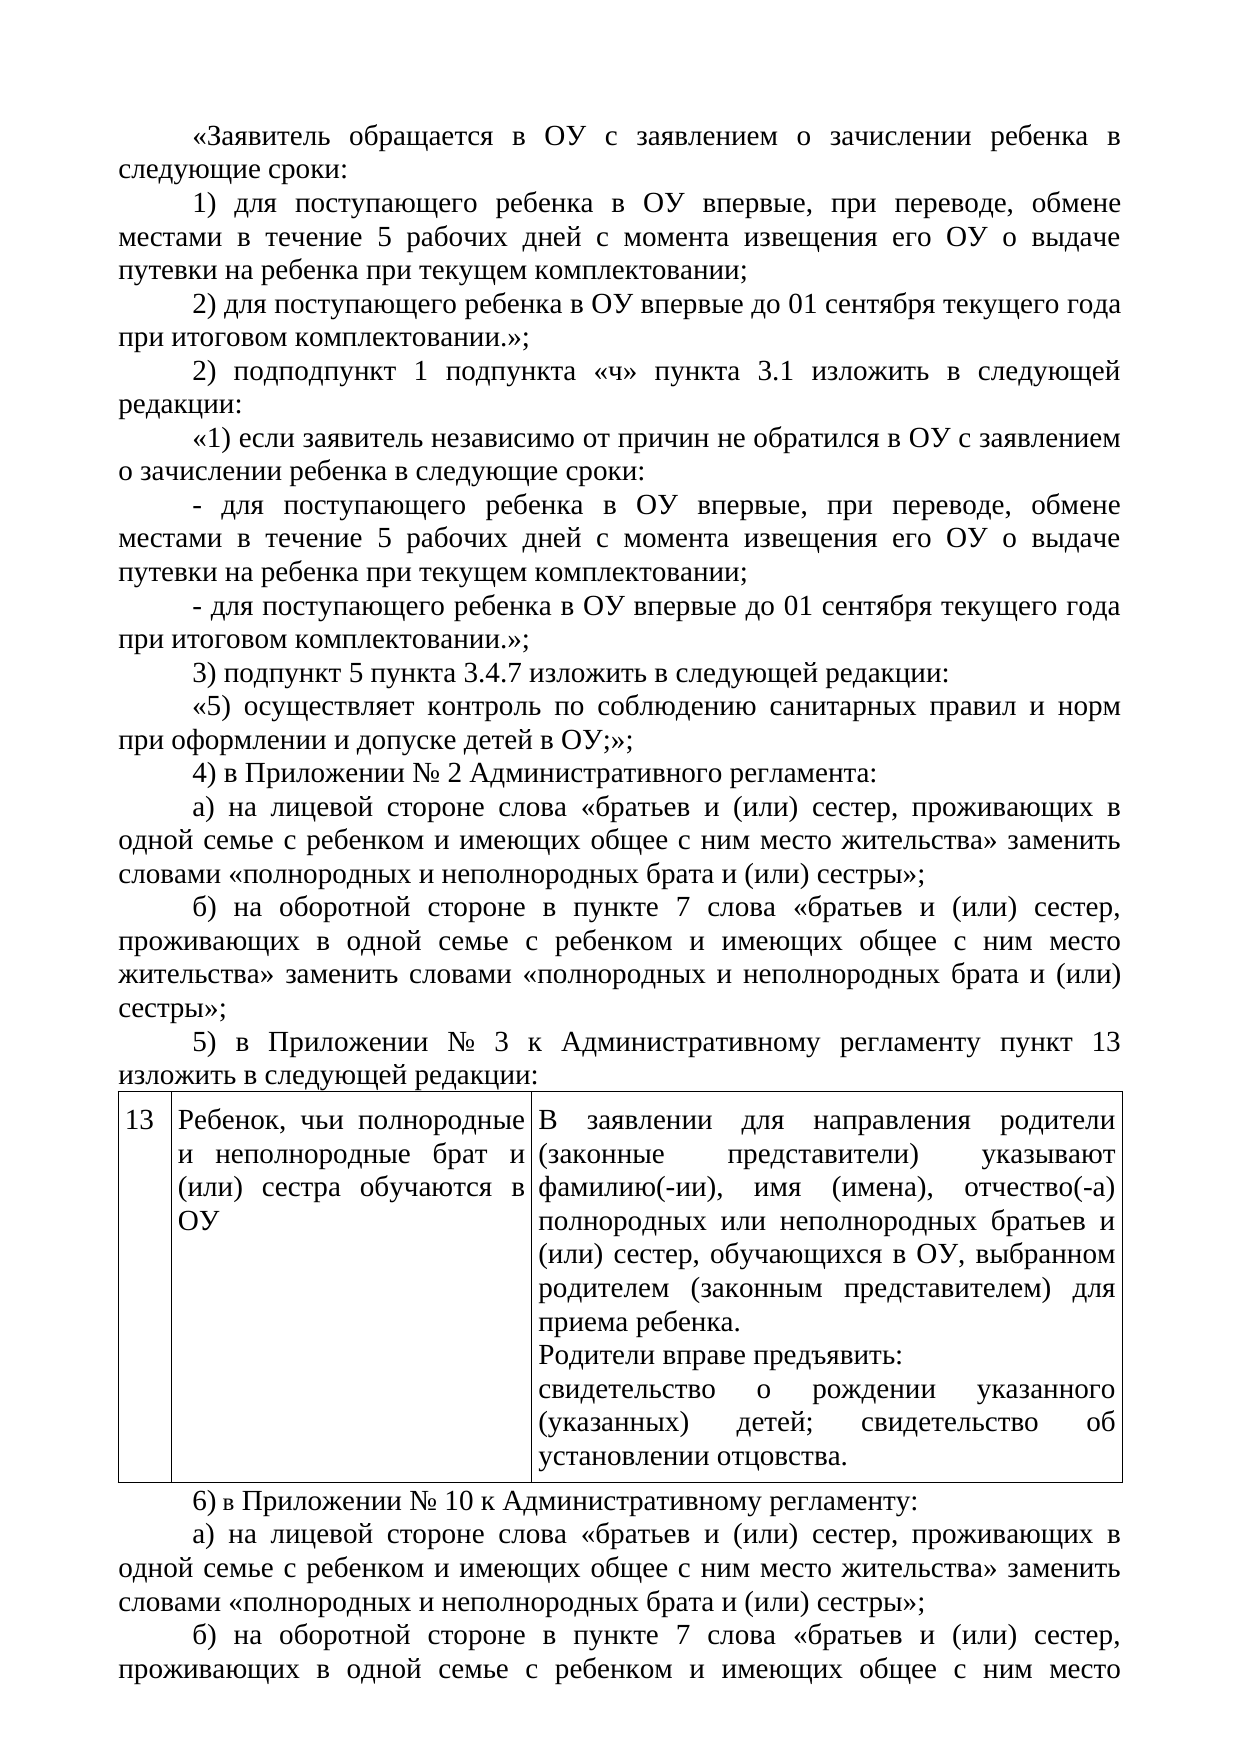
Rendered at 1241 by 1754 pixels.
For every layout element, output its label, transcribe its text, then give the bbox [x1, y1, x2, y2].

text 2) подподпункт 1 подпункта «ч» пункта 3.1 изложить в следующей редакции: [118, 353, 1122, 420]
text б) на оборотной стороне в пункте 7 слова «братьев и (или) сестер, проживающих в одной семье с ребенком и имеющих общее с ним место жительства» заменить словами «полнородных и неполнородных брата и (или) сестры»; [118, 889, 1122, 1024]
text 6) в Приложении № 10 к Административному регламенту: [118, 1483, 1122, 1517]
text 5) в Приложении № 3 к Административному регламенту пункт 13 изложить в следующей редакции: [118, 1024, 1122, 1091]
table_header В заявлении для направления родители (законные представители) указывают фамилию(-ии), имя (имена), отчество(-а) полнородных или неполнородных братьев и (или) сестер, обучающихся в ОУ, выбранном родителем (законным представителем) для приема ребенка. Родители вправе предъявить: свидетельство о рождении указанного (указанных) детей; свидетельство об установлении отцовства. [532, 1092, 1122, 1482]
text «5) осуществляет контроль по соблюдению санитарных правил и норм при оформлении и допуске детей в ОУ;»; [118, 688, 1122, 755]
text а) на лицевой стороне слова «братьев и (или) сестер, проживающих в одной семье с ребенком и имеющих общее с ним место жительства» заменить словами «полнородных и неполнородных брата и (или) сестры»; [118, 789, 1122, 889]
text 3) подпункт 5 пункта 3.4.7 изложить в следующей редакции: [118, 655, 1122, 688]
text - для поступающего ребенка в ОУ впервые до 01 сентября текущего года при итоговом комплектовании.»; [118, 588, 1122, 655]
text 1) для поступающего ребенка в ОУ впервые, при переводе, обмене местами в течение 5 рабочих дней с момента извещения его ОУ о выдаче путевки на ребенка при текущем комплектовании; [118, 185, 1122, 286]
text 4) в Приложении № 2 Административного регламента: [118, 755, 1122, 789]
text - для поступающего ребенка в ОУ впервые, при переводе, обмене местами в течение 5 рабочих дней с момента извещения его ОУ о выдаче путевки на ребенка при текущем комплектовании; [118, 487, 1122, 588]
text «Заявитель обращается в ОУ с заявлением о зачислении ребенка в следующие сроки: [118, 118, 1122, 185]
text а) на лицевой стороне слова «братьев и (или) сестер, проживающих в одной семье с ребенком и имеющих общее с ним место жительства» заменить словами «полнородных и неполнородных брата и (или) сестры»; [118, 1517, 1122, 1617]
text «1) если заявитель независимо от причин не обратился в ОУ с заявлением о зачислении ребенка в следующие сроки: [118, 420, 1122, 487]
table_header Ребенок, чьи полнородные и неполнородные брат и (или) сестра обучаются в ОУ [172, 1092, 531, 1482]
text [118, 1617, 1122, 1684]
text 2) для поступающего ребенка в ОУ впервые до 01 сентября текущего года при итоговом комплектовании.»; [118, 286, 1122, 353]
table_header 13 [119, 1092, 171, 1482]
